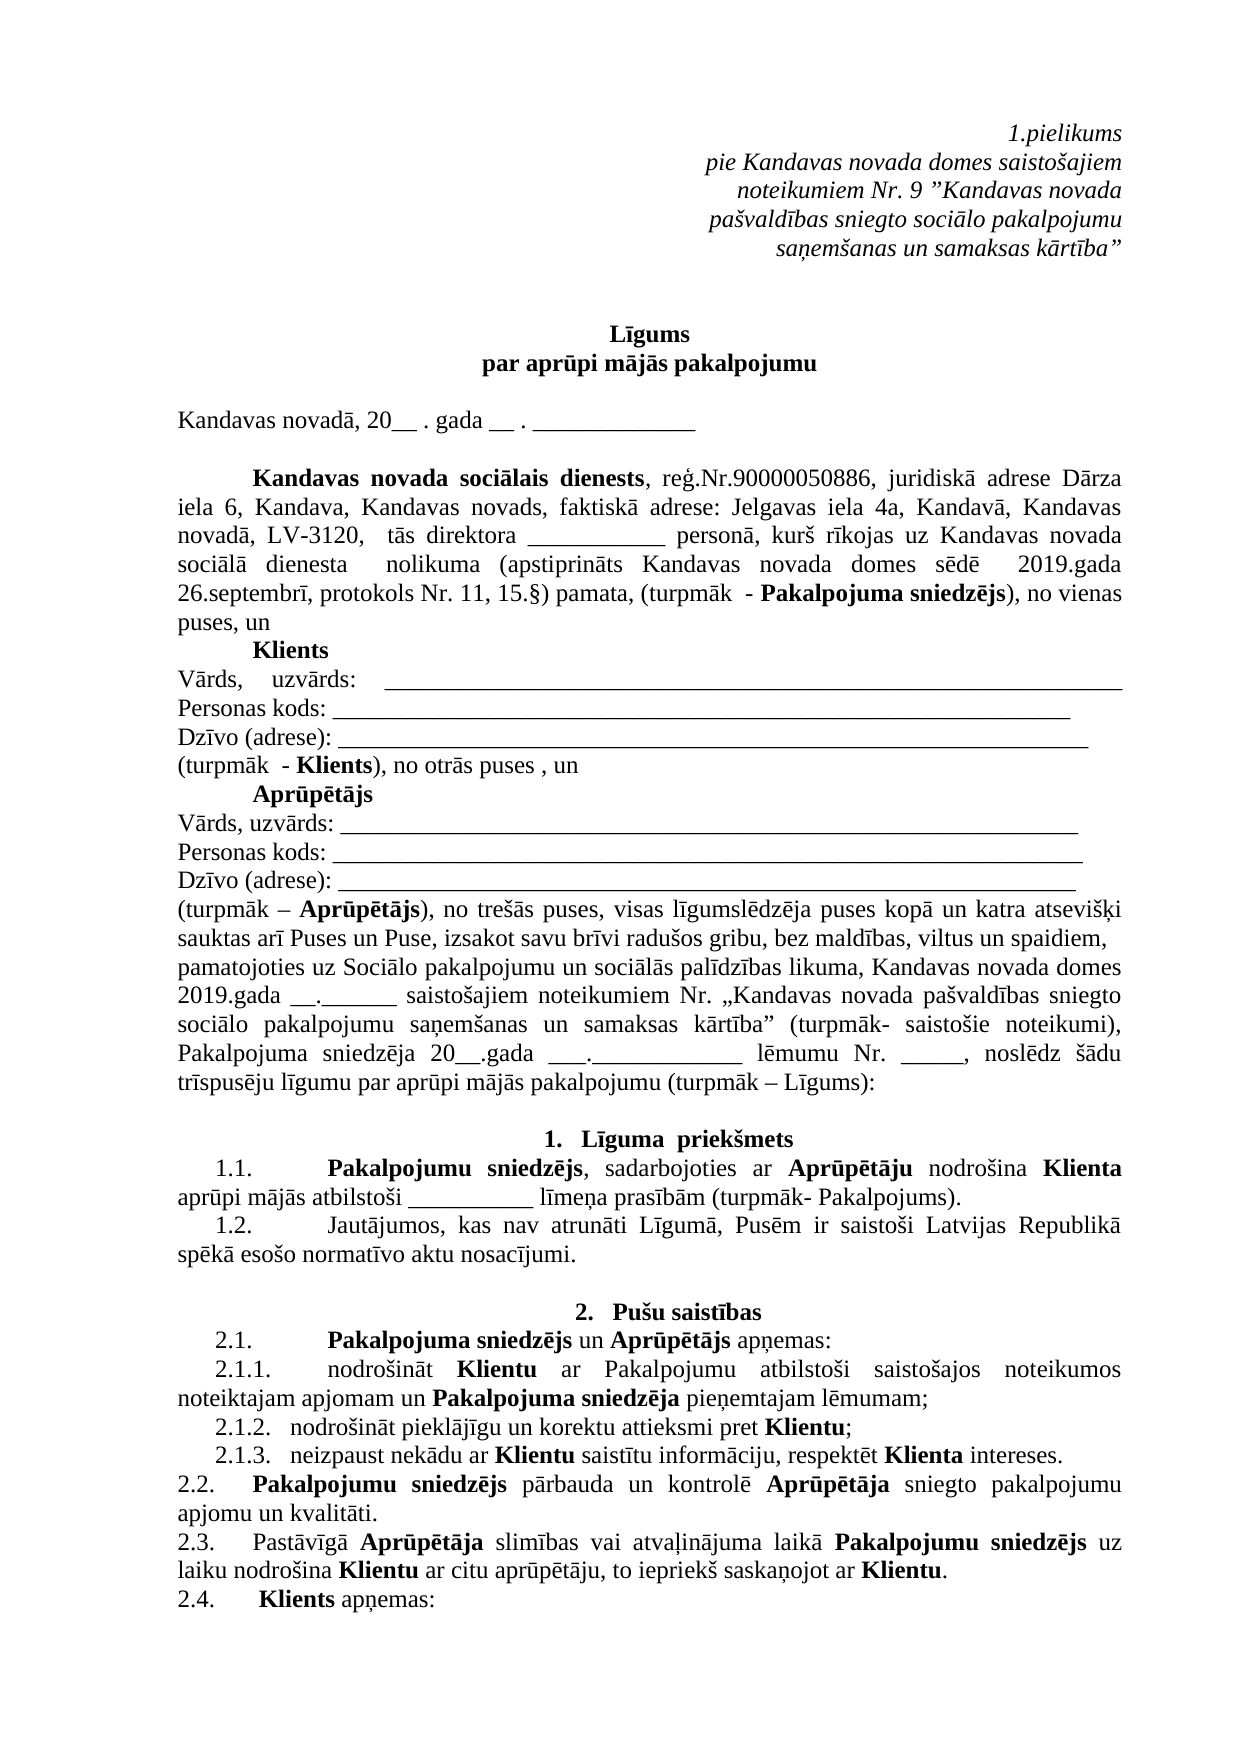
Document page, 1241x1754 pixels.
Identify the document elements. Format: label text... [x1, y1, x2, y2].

list Klients apņemas: [177, 1584, 1122, 1613]
text Vārds, uzvārds: ___________________________________________________________ [177, 808, 1122, 837]
list neizpaust nekādu ar Klientu saistītu informāciju, respektēt Klienta intereses. [215, 1441, 1122, 1469]
list Pakalpojuma sniedzējs un Aprūpētājs apņemas: [177, 1326, 1122, 1354]
text Dzīvo (adrese): ____________________________________________________________ [177, 722, 1122, 751]
text (turpmāk – Aprūpētājs), no trešās puses, visas līgumslēdzēja puses kopā un katra atsevišķi sauktas arī Puses un Puse, izsakot savu brīvi radušos gribu, bez maldības, viltus un spaidiem, [177, 894, 1122, 952]
text Aprūpētājs [177, 779, 1122, 808]
text Personas kods: ____________________________________________________________ [177, 837, 1122, 866]
text 1.pielikums [177, 118, 1122, 147]
text Klients [177, 636, 1122, 664]
text par aprūpi mājās pakalpojumu [177, 348, 1122, 377]
list Pušu saistības [215, 1297, 1122, 1326]
text pamatojoties uz Sociālo pakalpojumu un sociālās palīdzības likuma, Kandavas novada domes 2019.gada __.______ saistošajiem noteikumiem Nr. „Kandavas novada pašvaldības sniegto sociālo pakalpojumu saņemšanas un samaksas kārtība” (turpmāk- saistošie noteikumi), Pakalpojuma sniedzēja 20__.gada ___.____________ lēmumu Nr. _____, noslēdz šādu trīspusēju līgumu par aprūpi mājās pakalpojumu (turpmāk – Līgums): [177, 952, 1122, 1096]
text Vārds, uzvārds: ___________________________________________________________ Personas kods: ___________________________________________________________ [177, 664, 1122, 722]
list Līguma priekšmets [215, 1124, 1122, 1153]
text pie Kandavas novada domes saistošajiem noteikumiem Nr. 9 ”Kandavas novada pašvaldības sniegto sociālo pakalpojumu saņemšanas un samaksas kārtība” [650, 147, 1122, 262]
text Līgums [177, 319, 1122, 348]
text Dzīvo (adrese): ___________________________________________________________ [177, 866, 1122, 894]
list Pakalpojumu sniedzējs pārbauda un kontrolē Aprūpētāja sniegto pakalpojumu apjomu un kvalitāti. [177, 1469, 1122, 1527]
text (turpmāk - Klients), no otrās puses , un [177, 751, 1122, 779]
list Pastāvīgā Aprūpētāja slimības vai atvaļinājuma laikā Pakalpojumu sniedzējs uz laiku nodrošina Klientu ar citu aprūpētāju, to iepriekš saskaņojot ar Klientu. [177, 1527, 1122, 1584]
list Pakalpojumu sniedzējs, sadarbojoties ar Aprūpētāju nodrošina Klienta aprūpi mājās atbilstoši __________ līmeņa prasībām (turpmāk- Pakalpojums). [177, 1153, 1122, 1211]
list nodrošināt pieklājīgu un korektu attieksmi pret Klientu; [215, 1412, 1122, 1441]
text Kandavas novada sociālais dienests, reģ.Nr.90000050886, juridiskā adrese Dārza iela 6, Kandava, Kandavas novads, faktiskā adrese: Jelgavas iela 4a, Kandavā, Kandavas novadā, LV-3120, tās direktora ___________ personā, kurš rīkojas uz Kandavas novada sociālā dienesta nolikuma (apstiprināts Kandavas novada domes sēdē 2019.gada 26.septembrī, protokols Nr. 11, 15.§) pamata, (turpmāk - Pakalpojuma sniedzējs), no vienas puses, un [177, 463, 1122, 636]
text Kandavas novadā, 20__ . gada __ . _____________ [177, 406, 1122, 434]
list nodrošināt Klientu ar Pakalpojumu atbilstoši saistošajos noteikumos noteiktajam apjomam un Pakalpojuma sniedzēja pieņemtajam lēmumam; [177, 1354, 1122, 1412]
list Jautājumos, kas nav atrunāti Līgumā, Pusēm ir saistoši Latvijas Republikā spēkā esošo normatīvo aktu nosacījumi. [177, 1211, 1122, 1268]
